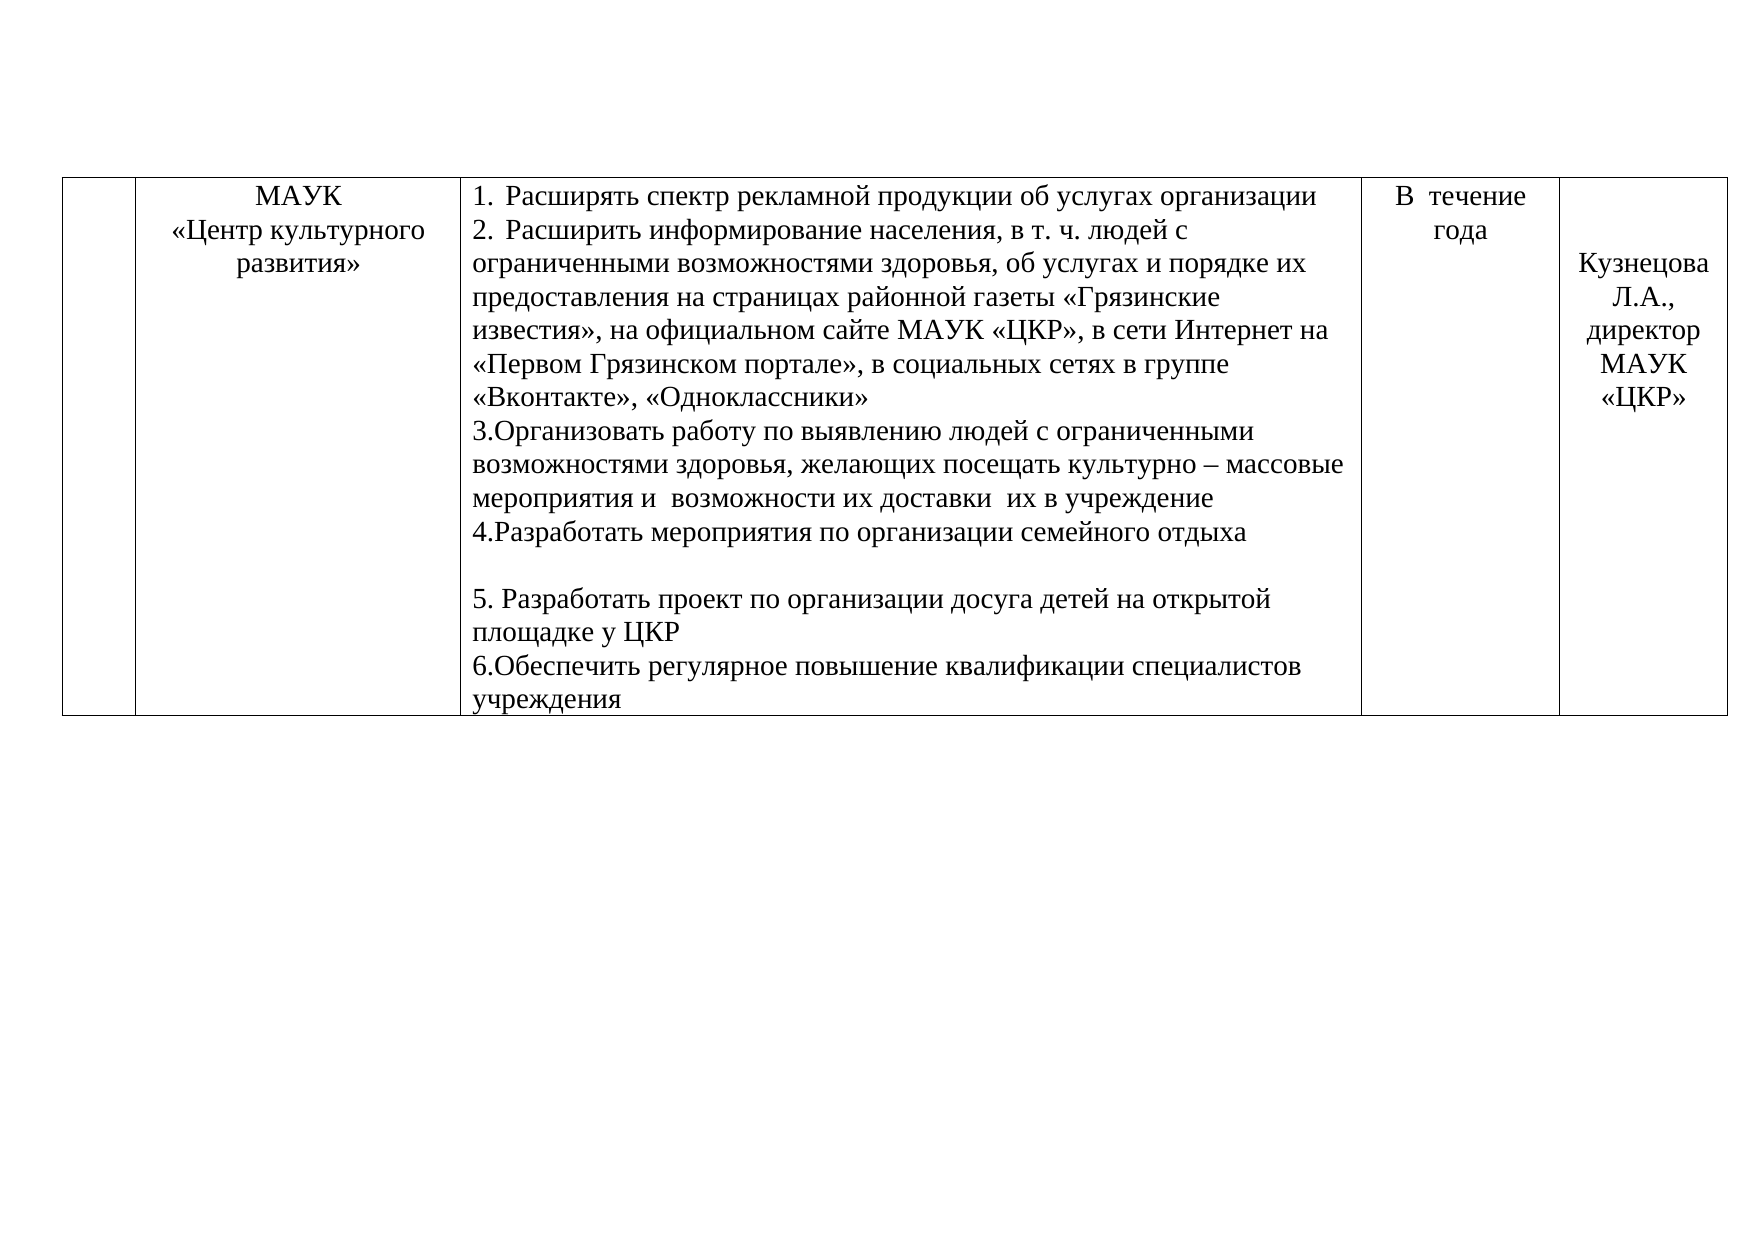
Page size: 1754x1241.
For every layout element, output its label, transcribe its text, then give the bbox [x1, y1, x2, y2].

table_cell [63, 178, 135, 715]
table_cell Кузнецова Л.А., директор МАУК «ЦКР» [1560, 178, 1727, 715]
table_cell МАУК «Центр культурного развития» [136, 178, 460, 715]
table_cell В течение года [1362, 178, 1559, 715]
table_cell 1. Расширять спектр рекламной продукции об услугах организации 2. Расширить информирование населения, в т. ч. людей с ограниченными возможностями здоровья, об услугах и порядке их предоставления на страницах районной газеты «Грязинские известия», на официальном сайте МАУК «ЦКР», в сети Интернет на «Первом Грязинском портале», в социальных сетях в группе «Вконтакте», «Одноклассники» 3.Организовать работу по выявлению людей с ограниченными возможностями здоровья, желающих посещать культурно – массовые мероприятия и возможности их доставки их в учреждение 4.Разработать мероприятия по организации семейного отдыха 5. Разработать проект по организации досуга детей на открытой площадке у ЦКР 6.Обеспечить регулярное повышение квалификации специалистов учреждения [461, 178, 1361, 715]
